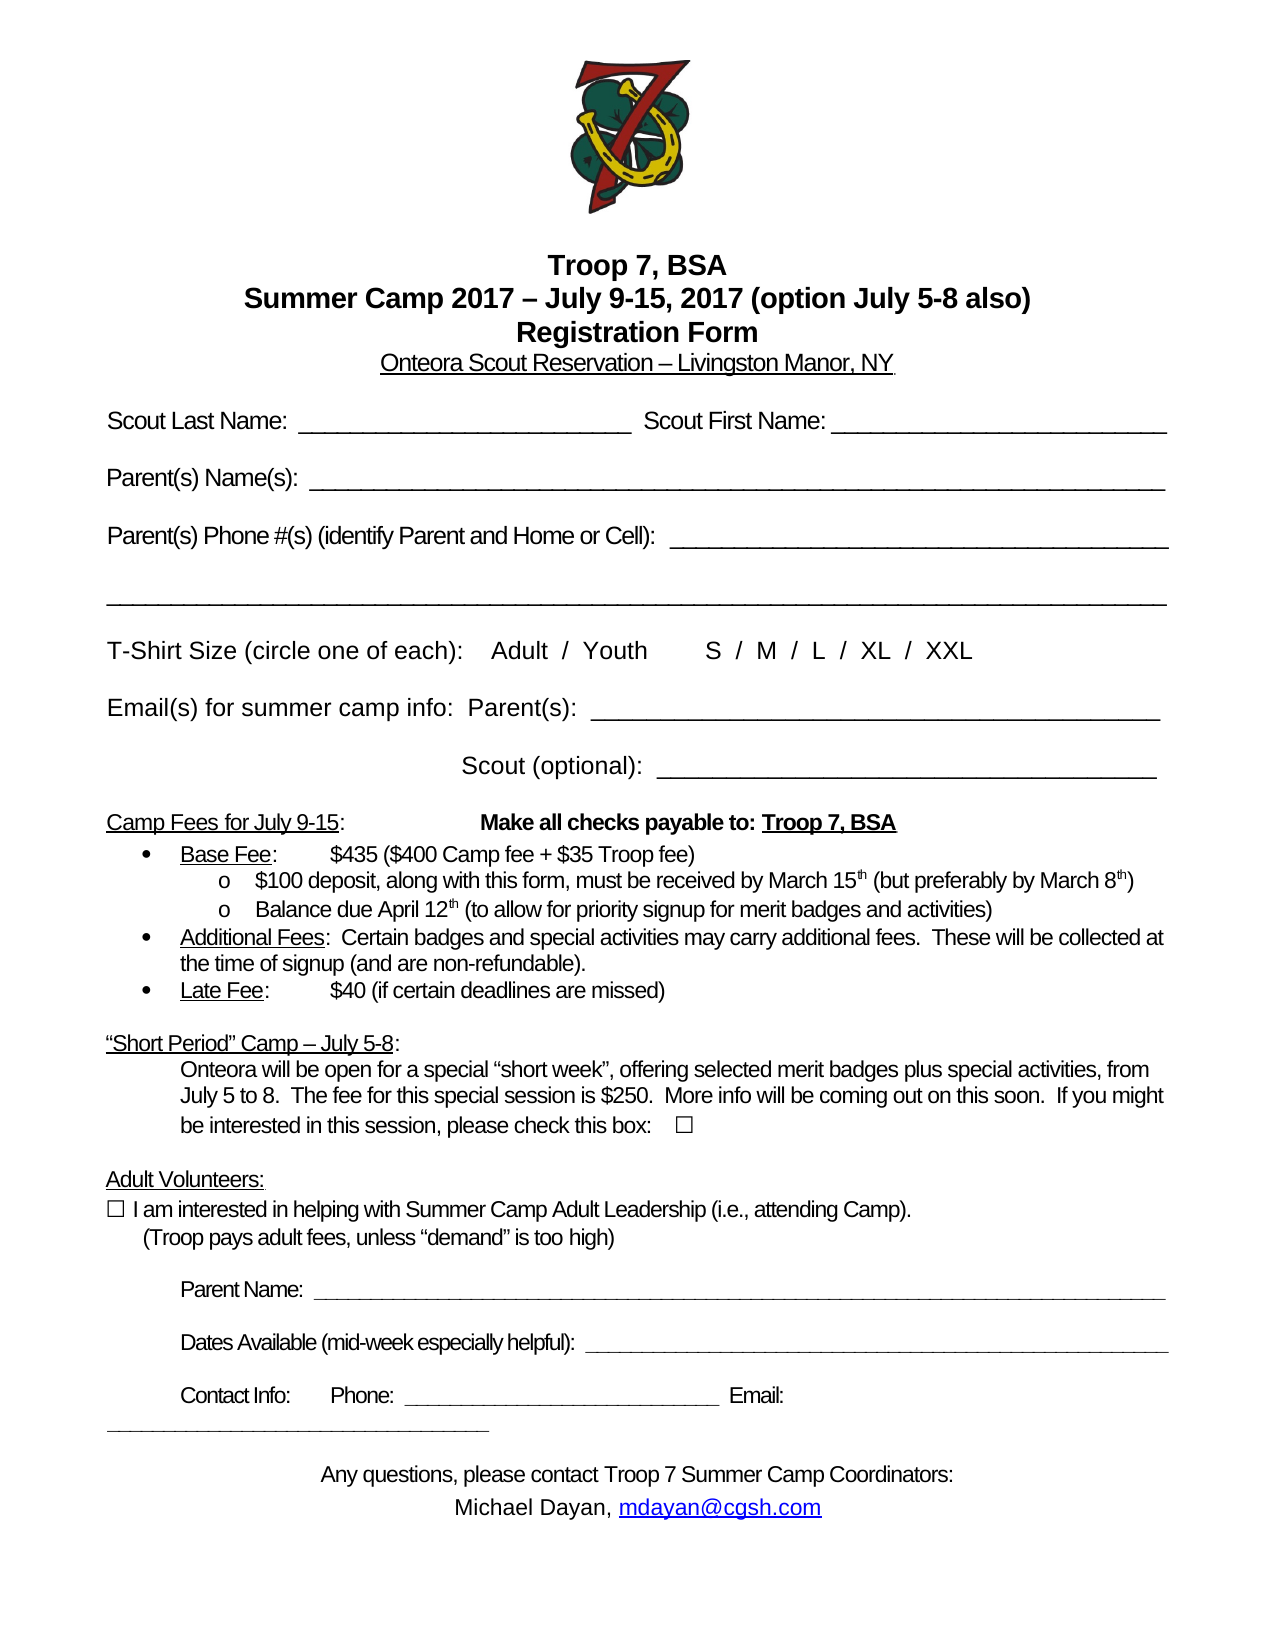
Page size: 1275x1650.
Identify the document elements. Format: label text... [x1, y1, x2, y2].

text Scout Last Name: __________________________ Scout First Name: __________________________ [107, 406, 1170, 435]
list Additional Fees: Certain badges and special activities may carry additional fees. These will be collected at the time of signup (and are non-refundable). [142, 924, 1170, 977]
text Scout (optional): ____________________________________ [107, 751, 1170, 780]
text Any questions, please contact Troop 7 Summer Camp Coordinators: [105, 1461, 1170, 1487]
text (Troop pays adult fees, unless “demand” is too high) [142, 1224, 1170, 1250]
text Parent(s) Name(s): ___________________________________________________________________ [106, 463, 1170, 492]
text Dates Available (mid-week especially helpful): ____________________________________________________ [107, 1329, 1170, 1356]
text Parent Name: ____________________________________________________________________________ [107, 1276, 1170, 1303]
text Camp Fees for July 9-15: Make all checks payable to: Troop 7, BSA [106, 808, 1170, 835]
text Michael Dayan, mdayan@cgsh.com [105, 1493, 1170, 1520]
text Registration Form [105, 315, 1170, 348]
text Onteora Scout Reservation – Livingston Manor, NY [105, 348, 1170, 377]
text ___________________________________________________________________________________ [107, 578, 1170, 607]
text Troop 7, BSA [105, 248, 1170, 281]
text Parent(s) Phone #(s) (identify Parent and Home or Cell): _______________________________________ [107, 521, 1170, 550]
list Base Fee: $435 ($400 Camp fee + $35 Troop fee) [142, 841, 1170, 867]
text Summer Camp 2017 – July 9-15, 2017 (option July 5-8 also) [105, 281, 1170, 315]
text Contact Info: Phone: ____________________________ Email: __________________________________ [107, 1382, 1170, 1434]
text T-Shirt Size (circle one of each): Adult / Youth S / M / L / XL / XXL [107, 636, 1170, 665]
text Onteora will be open for a special “short week”, offering selected merit badges plus special activities, from July 5 to 8. The fee for this special session is $250. More info will be coming out on this soon. If you might be interested in this session, please check this box: ☐ [180, 1056, 1170, 1140]
list $100 deposit, along with this form, must be received by March 15th (but preferably by March 8th) [217, 867, 1170, 896]
text Email(s) for summer camp info: Parent(s): _________________________________________ [107, 693, 1170, 722]
list Balance due April 12th (to allow for priority signup for merit badges and activities) [217, 896, 1170, 924]
text Adult Volunteers: [105, 1166, 1170, 1192]
picture [563, 60, 712, 214]
list Late Fee: $40 (if certain deadlines are missed) [142, 977, 1170, 1003]
text ☐ I am interested in helping with Summer Camp Adult Leadership (i.e., attending Camp). [105, 1192, 1170, 1224]
text “Short Period” Camp – July 5-8: [105, 1029, 1170, 1056]
